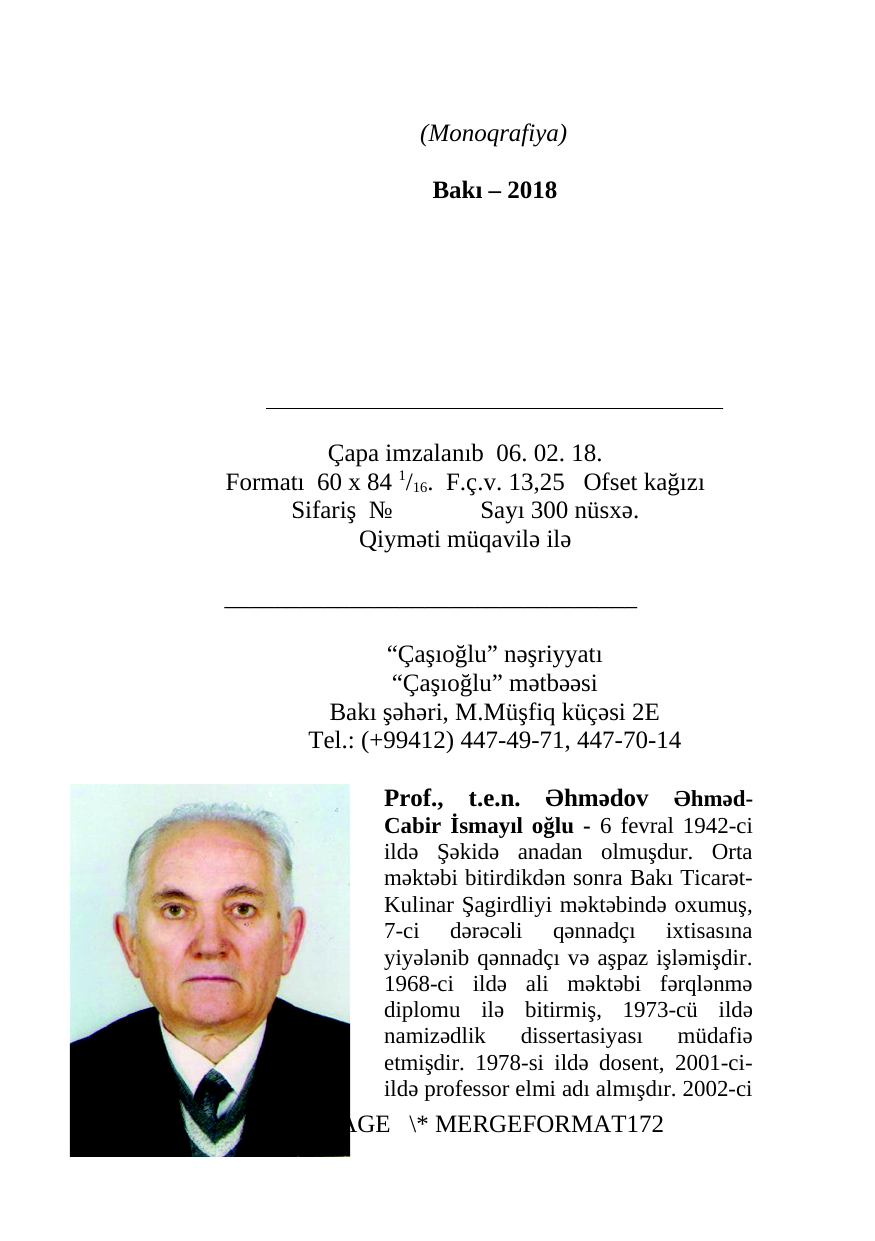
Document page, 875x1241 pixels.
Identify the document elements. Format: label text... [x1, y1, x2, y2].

text _________________________________ [118, 582, 723, 611]
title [384, 783, 753, 1102]
text Qiyməti müqavilə ilə [207, 524, 723, 553]
text Tel.: (+99412) 447-49-71, 447-70-14 [266, 726, 723, 754]
text “Çaşıoğlu” nəşriyyatı [266, 639, 723, 668]
text “Çaşıoğlu” mətbəəsi [266, 668, 723, 697]
text (Monoqrafiya) [266, 118, 723, 147]
picture [69, 784, 351, 1157]
text Çapa imzalanıb 06. 02. 18. [207, 438, 723, 467]
text Sifariş № Sayı 300 nüsxə. [207, 496, 723, 524]
text Formatı 60 x 84 1/16. F.ç.v. 13,25 Ofset kağızı [207, 467, 723, 496]
text Bakı – 2018 [266, 176, 723, 204]
text Bakı şəhəri, M.Müşfiq küçəsi 2E [266, 697, 723, 726]
